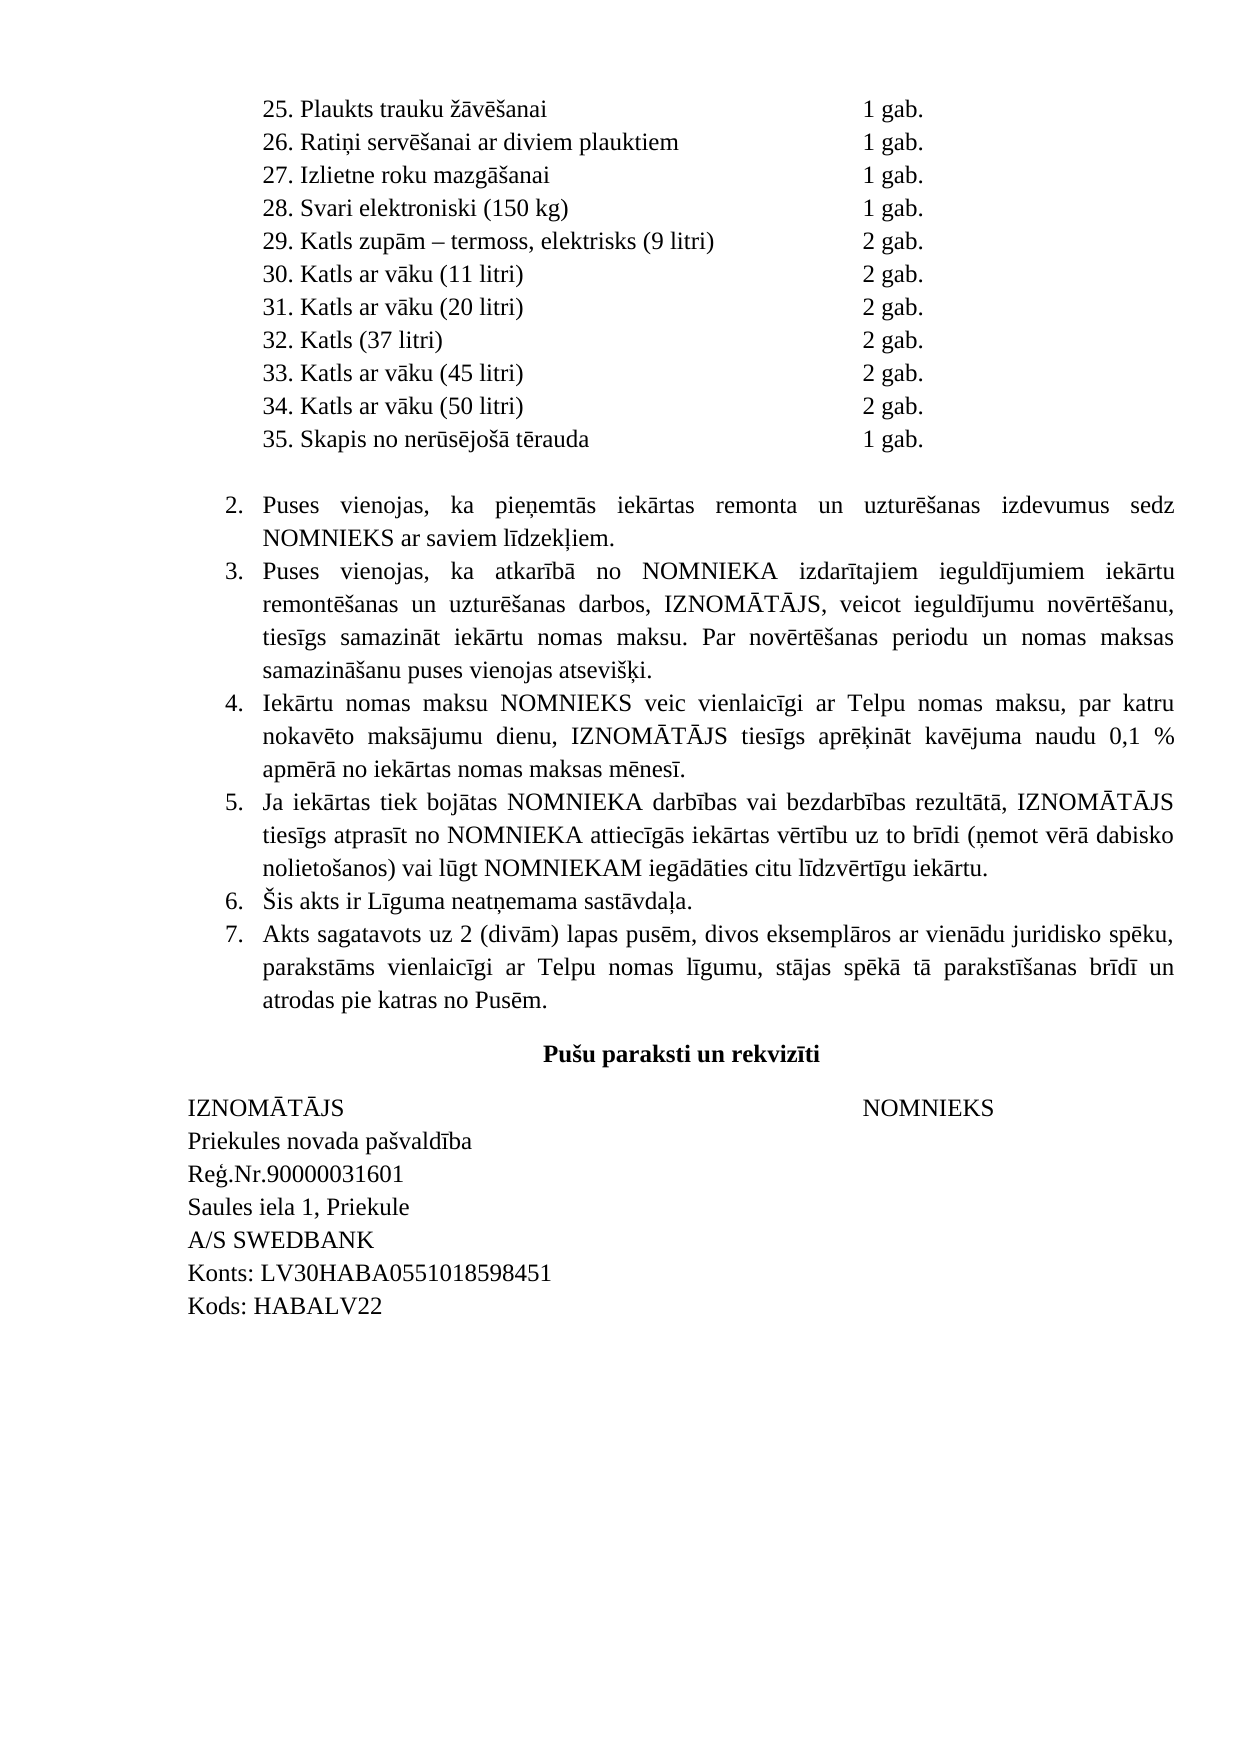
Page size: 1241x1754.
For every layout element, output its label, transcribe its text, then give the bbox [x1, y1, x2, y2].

list 26. Ratiņi servēšanai ar diviem plauktiem 1 gab. [262, 127, 1175, 155]
list Puses vienojas, ka pieņemtās iekārtas remonta un uzturēšanas izdevumus sedz NOMNIEKS ar saviem līdzekļiem. [225, 490, 1175, 552]
list 27. Izlietne roku mazgāšanai 1 gab. [262, 160, 1175, 188]
list 25. Plaukts trauku žāvēšanai 1 gab. [262, 94, 1175, 122]
text Priekules novada pašvaldība [187, 1126, 1175, 1155]
list 35. Skapis no nerūsējošā tērauda 1 gab. [262, 424, 1175, 453]
list Iekārtu nomas maksu NOMNIEKS veic vienlaicīgi ar Telpu nomas maksu, par katru nokavēto maksājumu dienu, IZNOMĀTĀJS tiesīgs aprēķināt kavējuma naudu 0,1 % apmērā no iekārtas nomas maksas mēnesī. [225, 688, 1175, 783]
list 31. Katls ar vāku (20 litri) 2 gab. [262, 292, 1175, 321]
list Ja iekārtas tiek bojātas NOMNIEKA darbības vai bezdarbības rezultātā, IZNOMĀTĀJS tiesīgs atprasīt no NOMNIEKA attiecīgās iekārtas vērtību uz to brīdi (ņemot vērā dabisko nolietošanos) vai lūgt NOMNIEKAM iegādāties citu līdzvērtīgu iekārtu. [225, 787, 1175, 882]
text Konts: LV30HABA0551018598451 [187, 1258, 1175, 1287]
list 30. Katls ar vāku (11 litri) 2 gab. [262, 259, 1175, 287]
list Šis akts ir Līguma neatņemama sastāvdaļa. [225, 886, 1175, 915]
list 34. Katls ar vāku (50 litri) 2 gab. [262, 391, 1175, 419]
text IZNOMĀTĀJS NOMNIEKS [187, 1093, 1175, 1122]
text Pušu paraksti un rekvizīti [187, 1039, 1175, 1068]
list Akts sagatavots uz 2 (divām) lapas pusēm, divos eksemplāros ar vienādu juridisko spēku, parakstāms vienlaicīgi ar Telpu nomas līgumu, stājas spēkā tā parakstīšanas brīdī un atrodas pie katras no Pusēm. [225, 919, 1175, 1014]
text Reģ.Nr.90000031601 [187, 1159, 1175, 1188]
list 32. Katls (37 litri) 2 gab. [262, 325, 1175, 353]
list 29. Katls zupām – termoss, elektrisks (9 litri) 2 gab. [262, 226, 1175, 254]
text A/S SWEDBANK [187, 1225, 1175, 1254]
text Kods: HABALV22 [187, 1291, 1175, 1320]
list 28. Svari elektroniski (150 kg) 1 gab. [262, 193, 1175, 221]
list Puses vienojas, ka atkarībā no NOMNIEKA izdarītajiem ieguldījumiem iekārtu remontēšanas un uzturēšanas darbos, IZNOMĀTĀJS, veicot ieguldījumu novērtēšanu, tiesīgs samazināt iekārtu nomas maksu. Par novērtēšanas periodu un nomas maksas samazināšanu puses vienojas atsevišķi. [225, 556, 1175, 684]
list 33. Katls ar vāku (45 litri) 2 gab. [262, 358, 1175, 387]
text Saules iela 1, Priekule [187, 1192, 1175, 1221]
